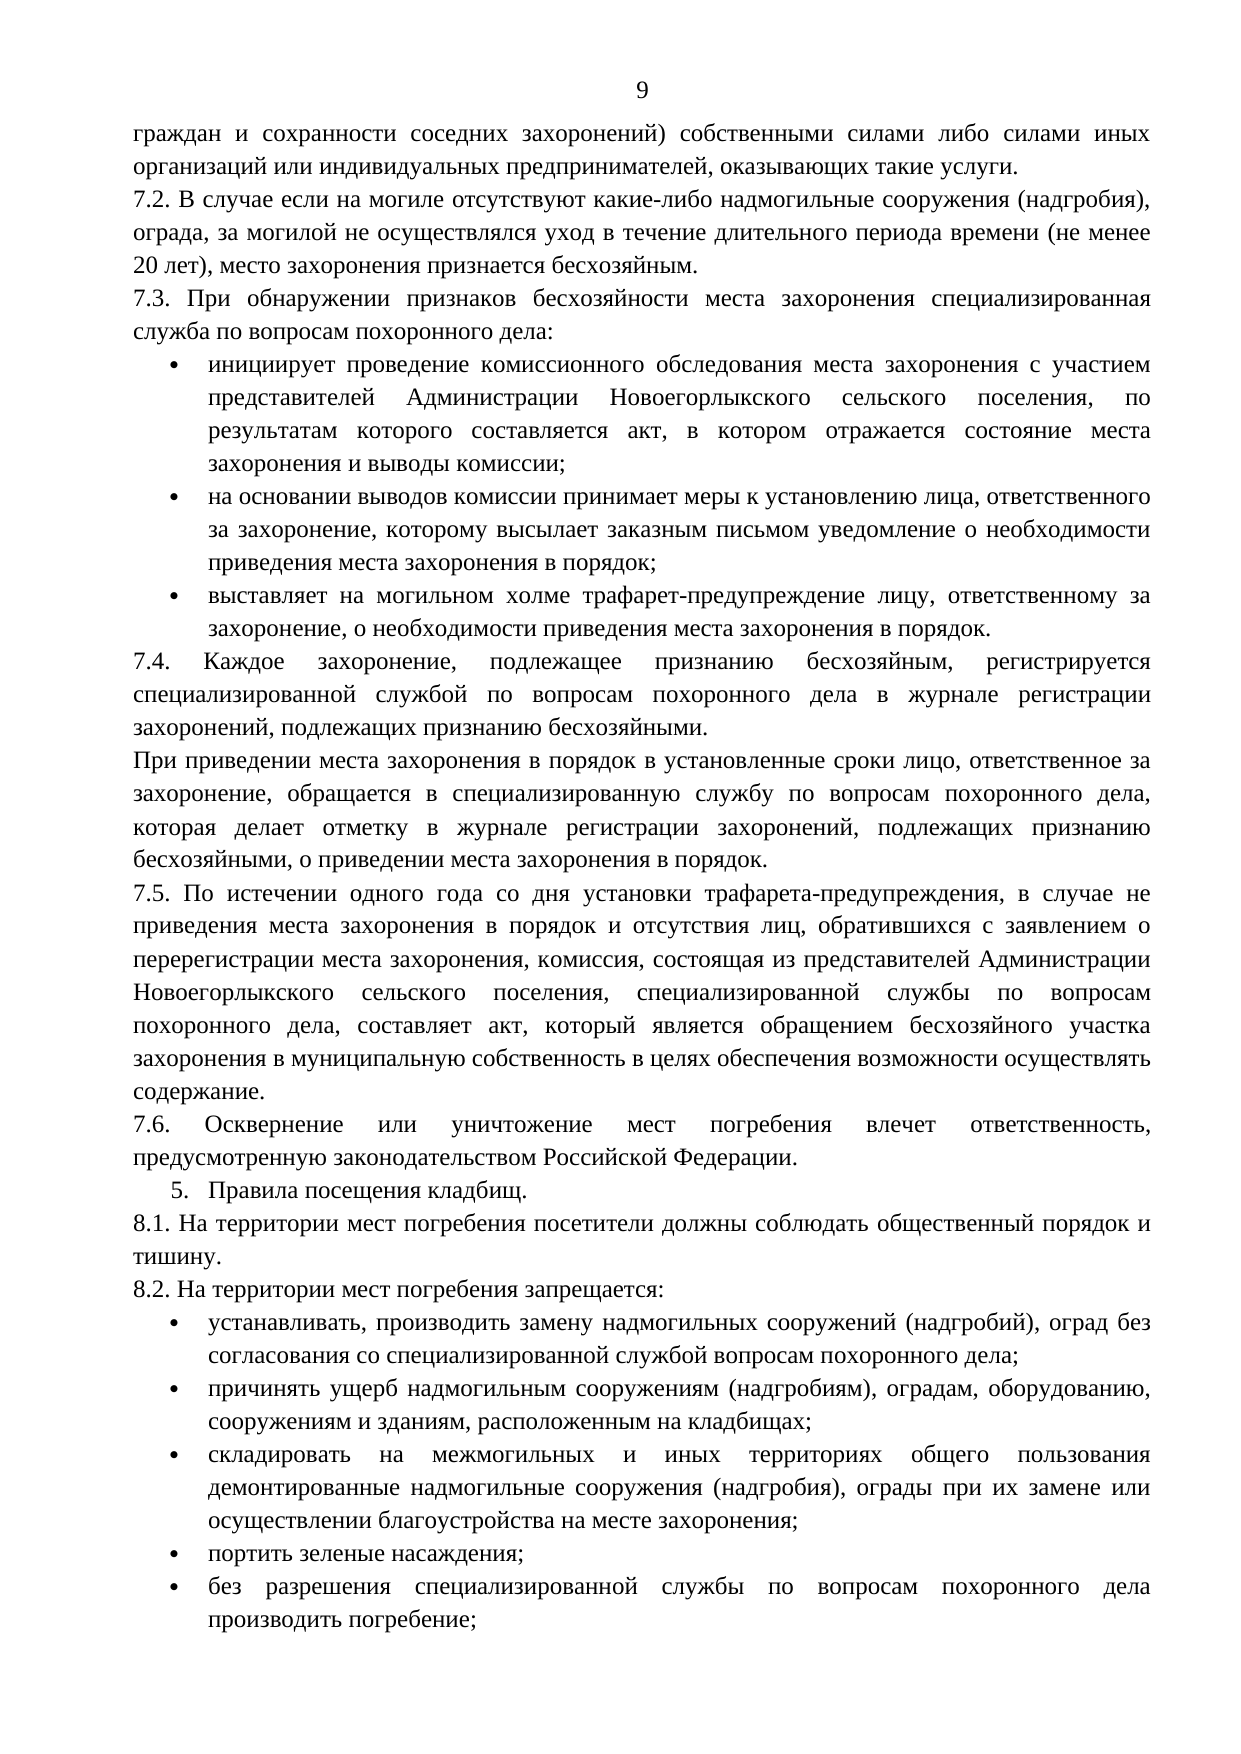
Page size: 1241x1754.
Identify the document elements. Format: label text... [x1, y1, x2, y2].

text 7.2. В случае если на могиле отсутствуют какие-либо надмогильные сооружения (надгробия), ограда, за могилой не осуществлялся уход в течение длительного периода времени (не менее 20 лет), место захоронения признается бесхозяйным. [133, 184, 1152, 279]
list причинять ущерб надмогильным сооружениям (надгробиям), оградам, оборудованию, сооружениям и зданиям, расположенным на кладбищах; [170, 1373, 1152, 1435]
text 8.2. На территории мест погребения запрещается: [133, 1274, 1152, 1303]
list Правила посещения кладбищ. [170, 1175, 1152, 1203]
list выставляет на могильном холме трафарет-предупреждение лицу, ответственному за захоронение, о необходимости приведения места захоронения в порядок. [170, 580, 1152, 642]
text При приведении места захоронения в порядок в установленные сроки лицо, ответственное за захоронение, обращается в специализированную службу по вопросам похоронного дела, которая делает отметку в журнале регистрации захоронений, подлежащих признанию бесхозяйными, о приведении места захоронения в порядок. [133, 746, 1152, 873]
text 8.1. На территории мест погребения посетители должны соблюдать общественный порядок и тишину. [133, 1208, 1152, 1269]
list без разрешения специализированной службы по вопросам похоронного дела производить погребение; [170, 1571, 1152, 1633]
list инициирует проведение комиссионного обследования места захоронения с участием представителей Администрации Новоегорлыкского сельского поселения, по результатам которого составляется акт, в котором отражается состояние места захоронения и выводы комиссии; [170, 349, 1152, 477]
list устанавливать, производить замену надмогильных сооружений (надгробий), оград без согласования со специализированной службой вопросам похоронного дела; [170, 1307, 1152, 1369]
text 7.3. При обнаружении признаков бесхозяйности места захоронения специализированная служба по вопросам похоронного дела: [133, 283, 1152, 345]
text 7.6. Осквернение или уничтожение мест погребения влечет ответственность, предусмотренную законодательством Российской Федерации. [133, 1109, 1152, 1171]
list портить зеленые насаждения; [170, 1538, 1152, 1567]
text 7.5. По истечении одного года со дня установки трафарета-предупреждения, в случае не приведения места захоронения в порядок и отсутствия лиц, обратившихся с заявлением о перерегистрации места захоронения, комиссия, состоящая из представителей Администрации Новоегорлыкского сельского поселения, специализированной службы по вопросам похоронного дела, составляет акт, который является обращением бесхозяйного участка захоронения в муниципальную собственность в целях обеспечения возможности осуществлять содержание. [133, 878, 1152, 1104]
list на основании выводов комиссии принимает меры к установлению лица, ответственного за захоронение, которому высылает заказным письмом уведомление о необходимости приведения места захоронения в порядок; [170, 481, 1152, 576]
text 7.4. Каждое захоронение, подлежащее признанию бесхозяйным, регистрируется специализированной службой по вопросам похоронного дела в журнале регистрации захоронений, подлежащих признанию бесхозяйными. [133, 646, 1152, 741]
list складировать на межмогильных и иных территориях общего пользования демонтированные надмогильные сооружения (надгробия), ограды при их замене или осуществлении благоустройства на месте захоронения; [170, 1439, 1152, 1534]
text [133, 118, 1152, 180]
